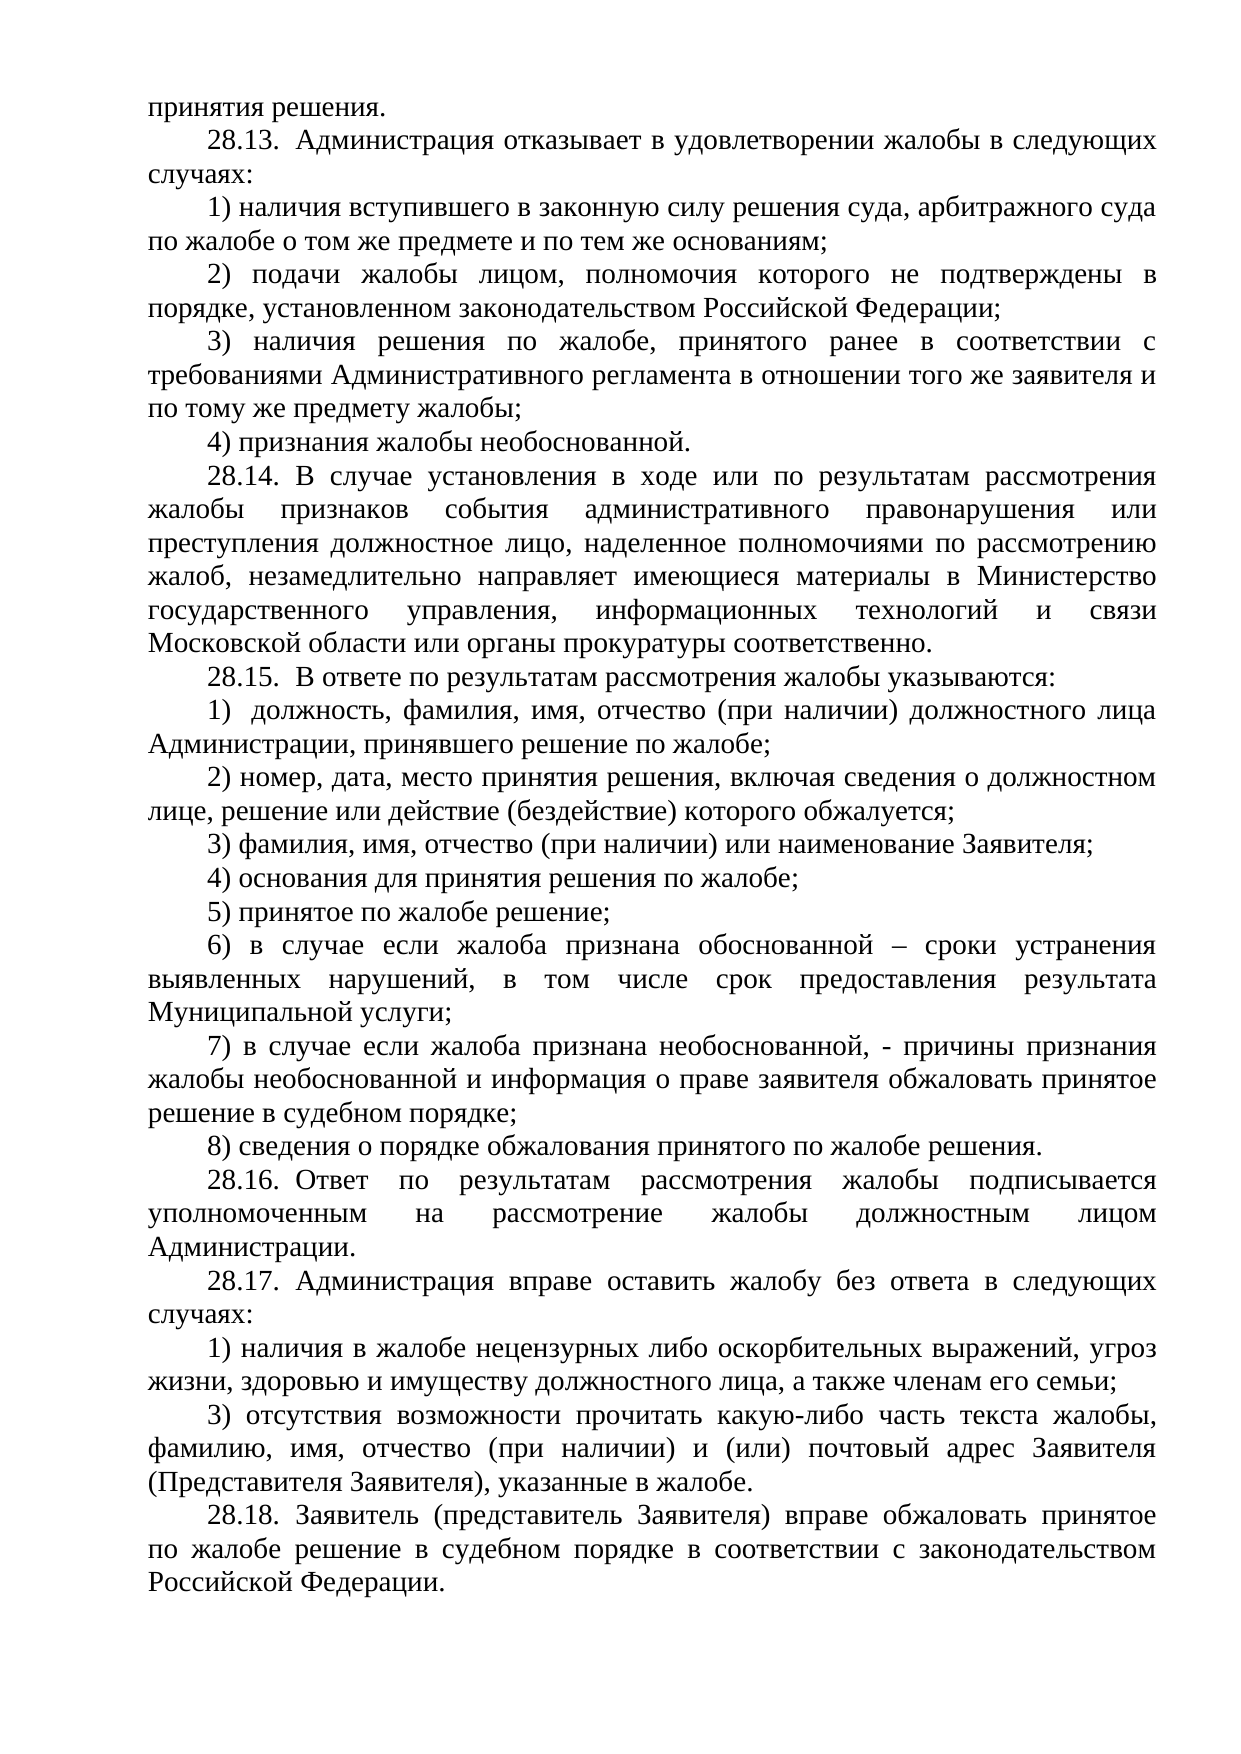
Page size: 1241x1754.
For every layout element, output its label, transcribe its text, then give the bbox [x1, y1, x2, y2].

text 3) отсутствия возможности прочитать какую-либо часть текста жалобы, фамилию, имя, отчество (при наличии) и (или) почтовый адрес Заявителя (Представителя Заявителя), указанные в жалобе. [148, 1397, 1157, 1497]
list Заявитель (представитель Заявителя) вправе обжаловать принятое по жалобе решение в судебном порядке в соответствии с законодательством Российской Федерации. [148, 1497, 1157, 1598]
text 3) фамилия, имя, отчество (при наличии) или наименование Заявителя; [148, 827, 1157, 860]
text 4) основания для принятия решения по жалобе; [148, 860, 1157, 894]
text 1) наличия вступившего в законную силу решения суда, арбитражного суда по жалобе о том же предмете и по тем же основаниям; [148, 189, 1157, 256]
list должность, фамилия, имя, отчество (при наличии) должностного лица Администрации, принявшего решение по жалобе; [148, 692, 1157, 759]
text 3) наличия решения по жалобе, принятого ранее в соответствии с требованиями Административного регламента в отношении того же заявителя и по тому же предмету жалобы; [148, 323, 1157, 424]
text 7) в случае если жалоба признана необоснованной, - причины признания жалобы необоснованной и информация о праве заявителя обжаловать принятое решение в судебном порядке; [148, 1028, 1157, 1128]
list Администрация отказывает в удовлетворении жалобы в следующих случаях: [148, 122, 1157, 189]
text 5) принятое по жалобе решение; [148, 894, 1157, 927]
text 1) наличия в жалобе нецензурных либо оскорбительных выражений, угроз жизни, здоровью и имуществу должностного лица, а также членам его семьи; [148, 1330, 1157, 1397]
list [148, 89, 1157, 122]
list Администрация вправе оставить жалобу без ответа в следующих случаях: [148, 1263, 1157, 1330]
list Ответ по результатам рассмотрения жалобы подписывается уполномоченным на рассмотрение жалобы должностным лицом Администрации. [148, 1162, 1157, 1263]
text 8) сведения о порядке обжалования принятого по жалобе решения. [148, 1128, 1157, 1162]
list В случае установления в ходе или по результатам рассмотрения жалобы признаков события административного правонарушения или преступления должностное лицо, наделенное полномочиями по рассмотрению жалоб, незамедлительно направляет имеющиеся материалы в Министерство государственного управления, информационных технологий и связи Московской области или органы прокуратуры соответственно. [148, 458, 1157, 659]
text 2) номер, дата, место принятия решения, включая сведения о должностном лице, решение или действие (бездействие) которого обжалуется; [148, 759, 1157, 827]
list В ответе по результатам рассмотрения жалобы указываются: [148, 659, 1157, 692]
text 2) подачи жалобы лицом, полномочия которого не подтверждены в порядке, установленном законодательством Российской Федерации; [148, 256, 1157, 323]
text 4) признания жалобы необоснованной. [148, 424, 1157, 458]
text 6) в случае если жалоба признана обоснованной – сроки устранения выявленных нарушений, в том числе срок предоставления результата Муниципальной услуги; [148, 927, 1157, 1028]
